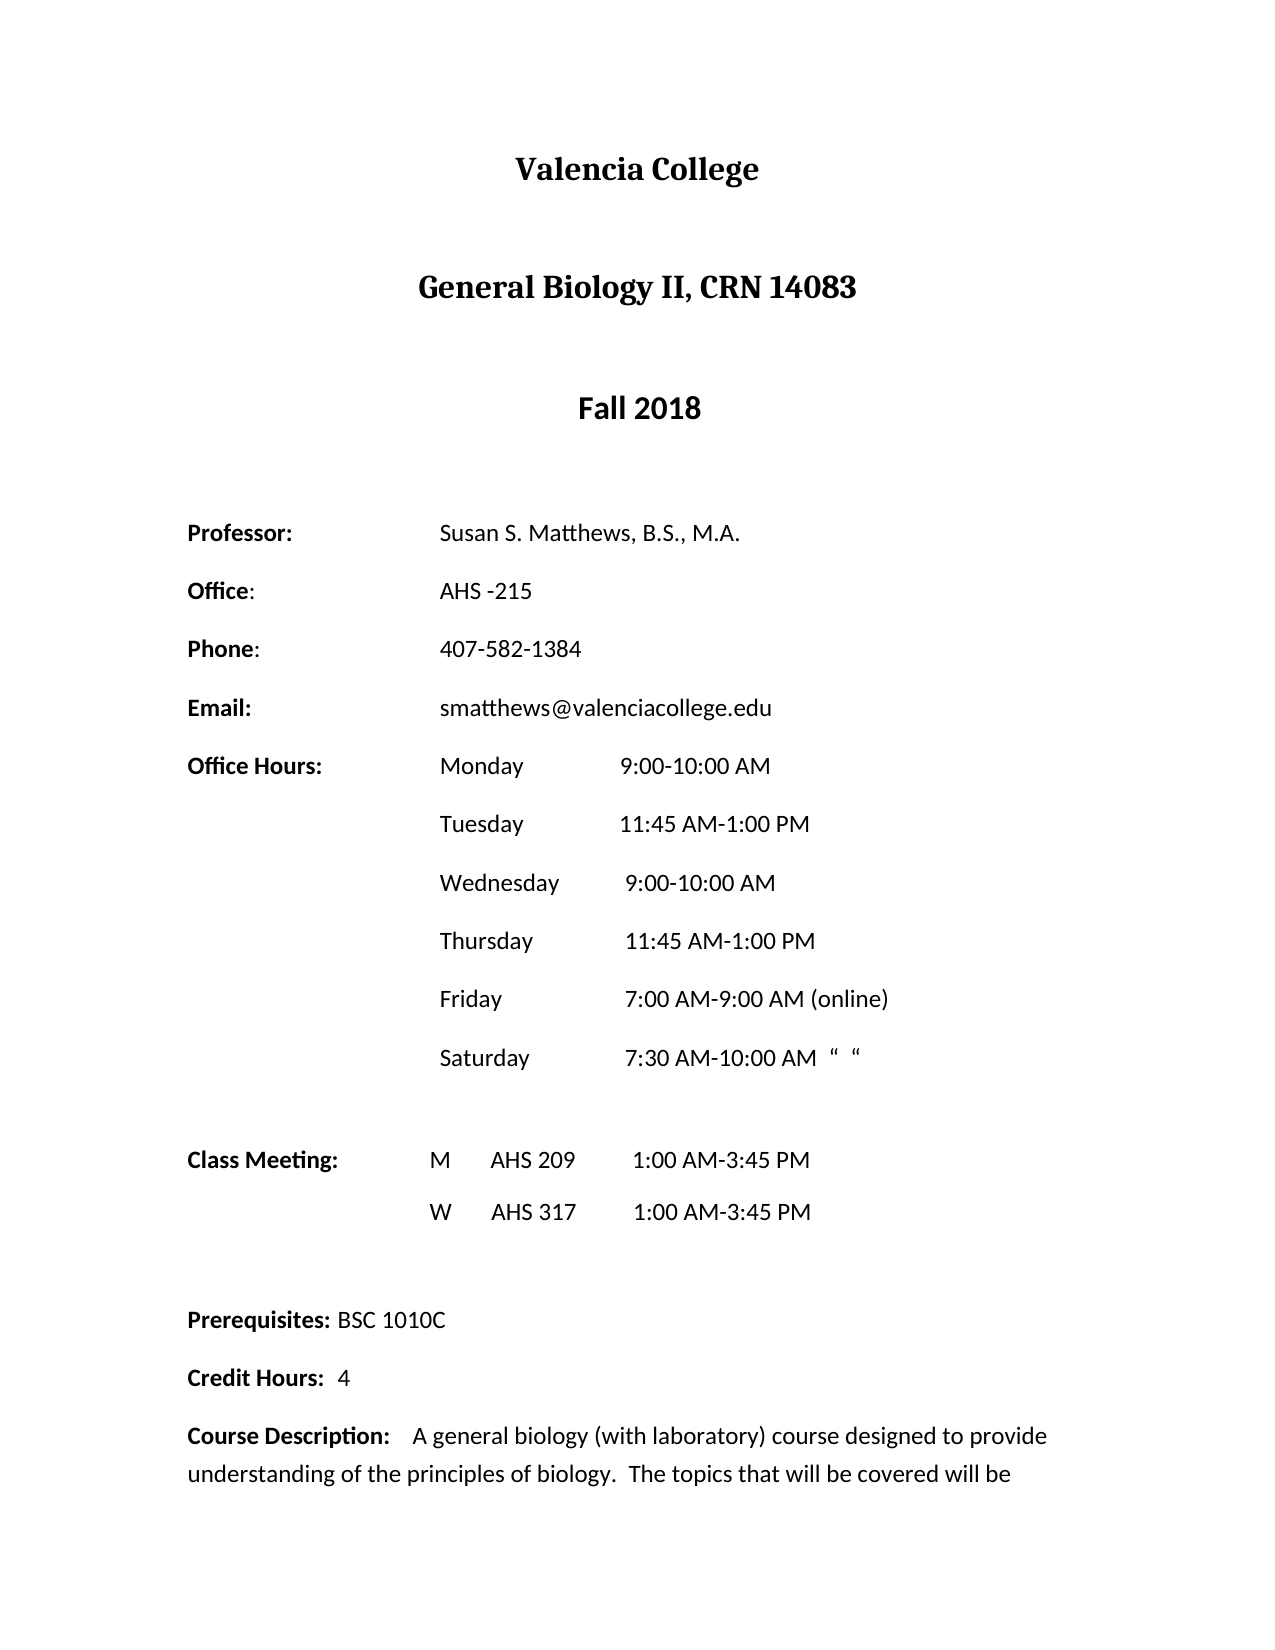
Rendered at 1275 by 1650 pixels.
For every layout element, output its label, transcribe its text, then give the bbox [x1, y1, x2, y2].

text Friday 7:00 AM-9:00 AM (online) [187, 976, 1087, 1014]
text Fall 2018 [487, 387, 1087, 427]
text Class Meeting: M AHS 209 1:00 AM-3:45 PM [187, 1144, 1087, 1175]
text Office: AHS -215 [187, 568, 1087, 606]
text Thursday 11:45 AM-1:00 PM [187, 918, 1087, 956]
text Phone: 407-582-1384 [187, 626, 1087, 664]
text Credit Hours: 4 [187, 1355, 1087, 1393]
text Tuesday 11:45 AM-1:00 PM [187, 801, 1087, 839]
text General Biology II, CRN 14083 [187, 268, 1087, 307]
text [187, 1413, 1087, 1488]
text Saturday 7:30 AM-10:00 AM “ “ [187, 1035, 1087, 1072]
text Email: smatthews@valenciacollege.edu [187, 685, 1087, 722]
text Prerequisites: BSC 1010C [187, 1297, 1087, 1334]
text Wednesday 9:00-10:00 AM [187, 860, 1087, 897]
text Office Hours: Monday 9:00-10:00 AM [187, 743, 1087, 781]
text Valencia College [187, 150, 1087, 188]
text Professor: Susan S. Matthews, B.S., M.A. [187, 510, 1087, 547]
text W AHS 317 1:00 AM-3:45 PM [187, 1196, 1087, 1226]
